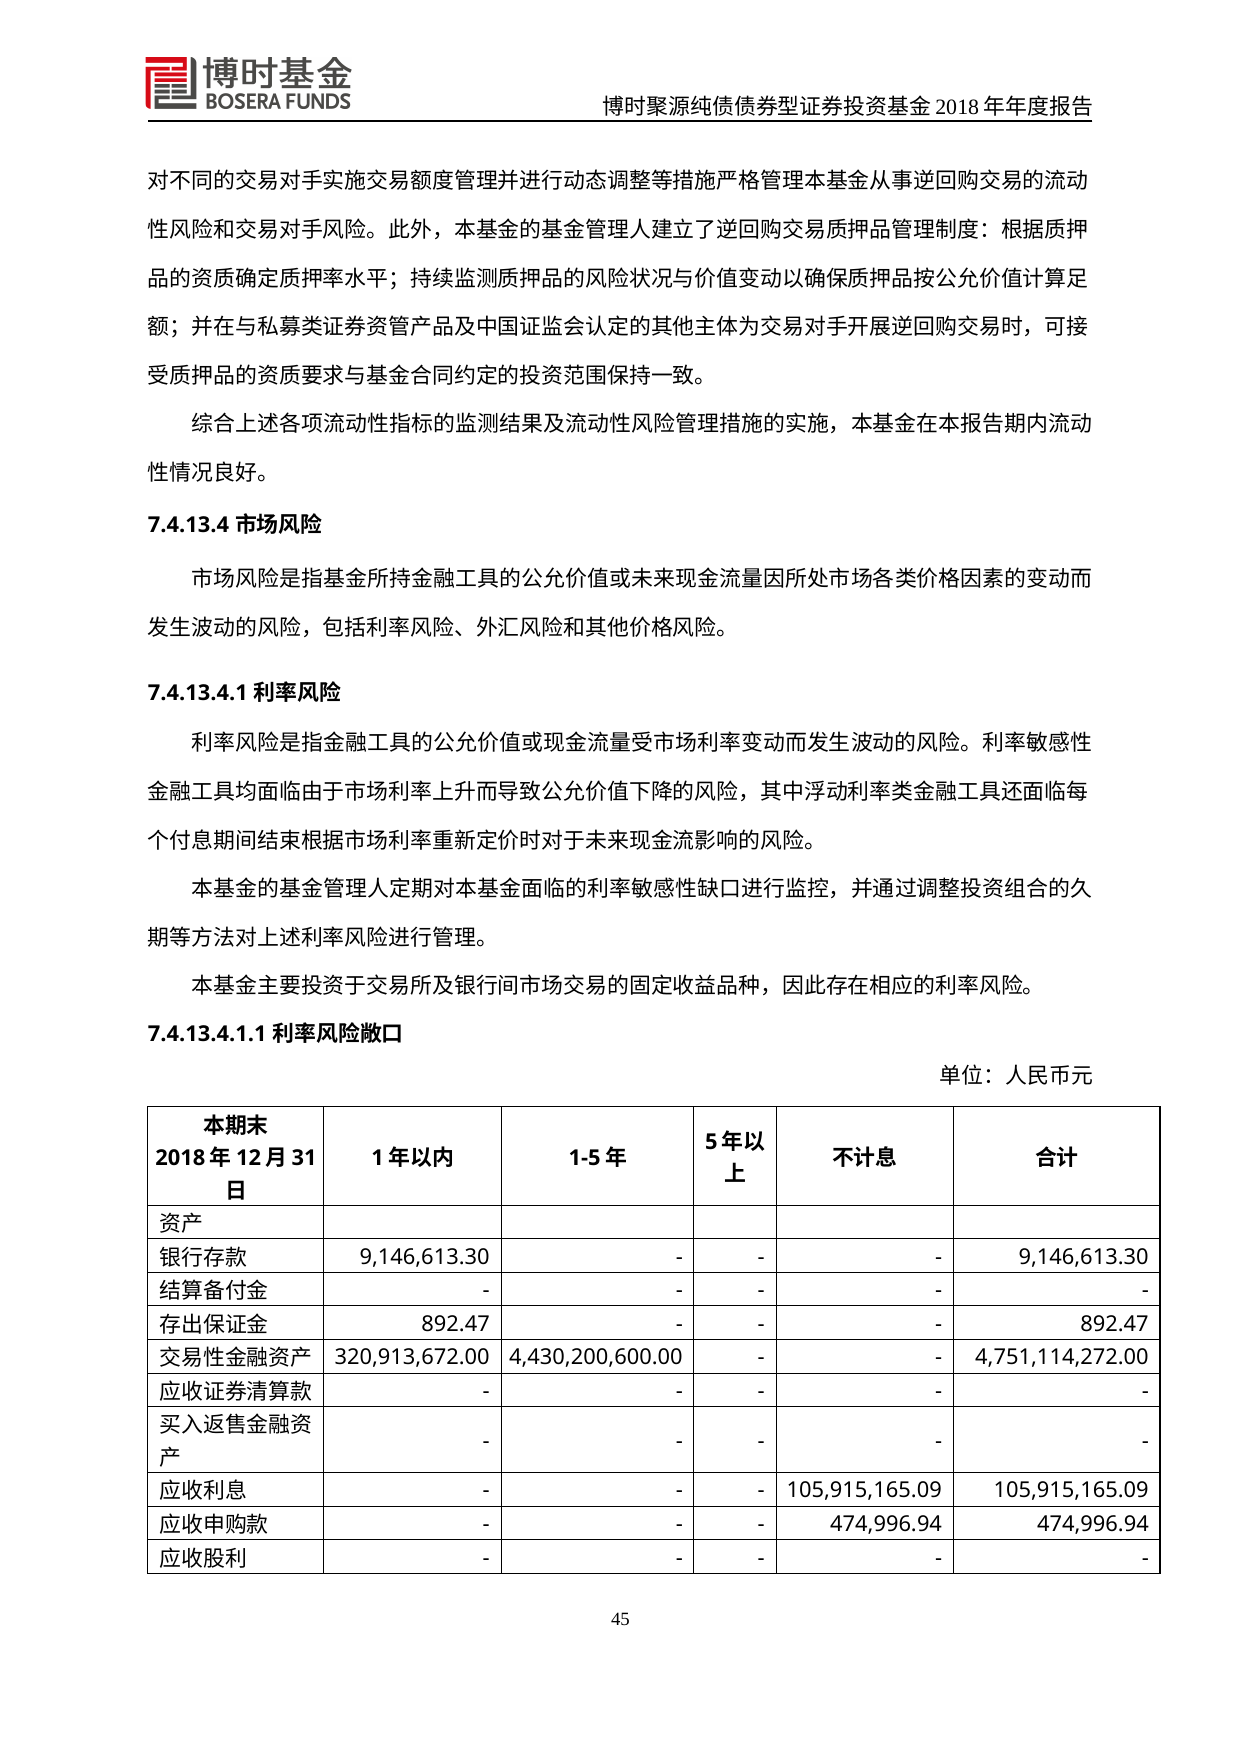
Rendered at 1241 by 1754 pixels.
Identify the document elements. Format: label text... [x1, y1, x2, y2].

table_cell 应收利息 [148, 1473, 323, 1506]
table_cell - [954, 1407, 1159, 1472]
table_cell - [502, 1507, 693, 1539]
picture [145, 57, 352, 109]
table_cell - [694, 1407, 776, 1472]
table_cell - [502, 1306, 693, 1339]
table_cell - [324, 1273, 501, 1305]
table_cell - [502, 1540, 693, 1573]
text 单位：人民币元 [149, 1058, 1092, 1090]
table_cell - [324, 1540, 501, 1573]
text 7.4.13.4 市场风险 [148, 507, 1092, 540]
table_cell 105,915,165.09 [777, 1473, 953, 1506]
table_cell - [954, 1540, 1159, 1573]
text 本基金主要投资于交易所及银行间市场交易的固定收益品种，因此存在相应的利率风险。 [148, 968, 1092, 1000]
table_cell - [502, 1273, 693, 1305]
table_cell [324, 1206, 501, 1238]
table_cell - [694, 1507, 776, 1539]
table_cell - [694, 1473, 776, 1506]
table_cell [694, 1206, 776, 1238]
text 利率风险是指金融工具的公允价值或现金流量受市场利率变动而发生波动的风险。利率敏感性金融工具均面临由于市场利率上升而导致公允价值下降的风险，其中浮动利率类金融工具还面临每个付息期间结束根据市场利率重新定价时对于未来现金流影响的风险。 [148, 725, 1092, 855]
table_header 1-5年 [502, 1107, 693, 1205]
table_cell - [777, 1540, 953, 1573]
table_cell 4,751,114,272.00 [954, 1340, 1159, 1372]
table_cell 892.47 [324, 1306, 501, 1339]
table_cell - [694, 1273, 776, 1305]
text 7.4.13.4.1.1 利率风险敞口 [148, 1016, 1092, 1048]
table_cell - [502, 1473, 693, 1506]
table_header 不计息 [777, 1107, 953, 1205]
table_header 5年以上 [694, 1107, 776, 1205]
table_cell [502, 1206, 693, 1238]
table_cell - [694, 1540, 776, 1573]
table_cell - [694, 1374, 776, 1406]
table_cell - [777, 1239, 953, 1272]
table_cell 应收申购款 [148, 1507, 323, 1539]
table_cell - [777, 1340, 953, 1372]
table_cell 474,996.94 [954, 1507, 1159, 1539]
table_cell 银行存款 [148, 1239, 323, 1272]
table_cell 应收股利 [148, 1540, 323, 1573]
table_cell - [502, 1407, 693, 1472]
table_cell 9,146,613.30 [954, 1239, 1159, 1272]
table_cell - [324, 1374, 501, 1406]
table_header 本期末 2018年12月31日 [148, 1107, 323, 1205]
table_cell - [324, 1473, 501, 1506]
text 7.4.13.4.1 利率风险 [148, 674, 1092, 707]
table_cell 应收证券清算款 [148, 1374, 323, 1406]
table_cell - [694, 1340, 776, 1372]
table_cell - [694, 1239, 776, 1272]
table_cell 320,913,672.00 [324, 1340, 501, 1372]
table_cell - [777, 1374, 953, 1406]
table_cell - [777, 1407, 953, 1472]
table_cell - [777, 1306, 953, 1339]
table_cell - [694, 1306, 776, 1339]
table_cell 交易性金融资产 [148, 1340, 323, 1372]
text 综合上述各项流动性指标的监测结果及流动性风险管理措施的实施，本基金在本报告期内流动性情况良好。 [148, 406, 1092, 487]
table_cell 474,996.94 [777, 1507, 953, 1539]
table_cell - [502, 1374, 693, 1406]
table_header 合计 [954, 1107, 1159, 1205]
table_cell 买入返售金融资产 [148, 1407, 323, 1472]
text 市场风险是指基金所持金融工具的公允价值或未来现金流量因所处市场各类价格因素的变动而发生波动的风险，包括利率风险、外汇风险和其他价格风险。 [148, 561, 1092, 642]
table_cell - [954, 1273, 1159, 1305]
table_cell - [777, 1273, 953, 1305]
table_cell 资产 [148, 1206, 323, 1238]
table_cell 4,430,200,600.00 [502, 1340, 693, 1372]
table_cell 9,146,613.30 [324, 1239, 501, 1272]
table_cell - [954, 1374, 1159, 1406]
table_cell 892.47 [954, 1306, 1159, 1339]
table_header 1年以内 [324, 1107, 501, 1205]
table_cell 存出保证金 [148, 1306, 323, 1339]
text 本基金的基金管理人定期对本基金面临的利率敏感性缺口进行监控，并通过调整投资组合的久期等方法对上述利率风险进行管理。 [148, 871, 1092, 952]
table_cell 105,915,165.09 [954, 1473, 1159, 1506]
table_cell - [324, 1407, 501, 1472]
table_cell [954, 1206, 1159, 1238]
table_cell 结算备付金 [148, 1273, 323, 1305]
table_cell [777, 1206, 953, 1238]
table_cell - [502, 1239, 693, 1272]
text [148, 163, 1092, 390]
table_cell - [324, 1507, 501, 1539]
